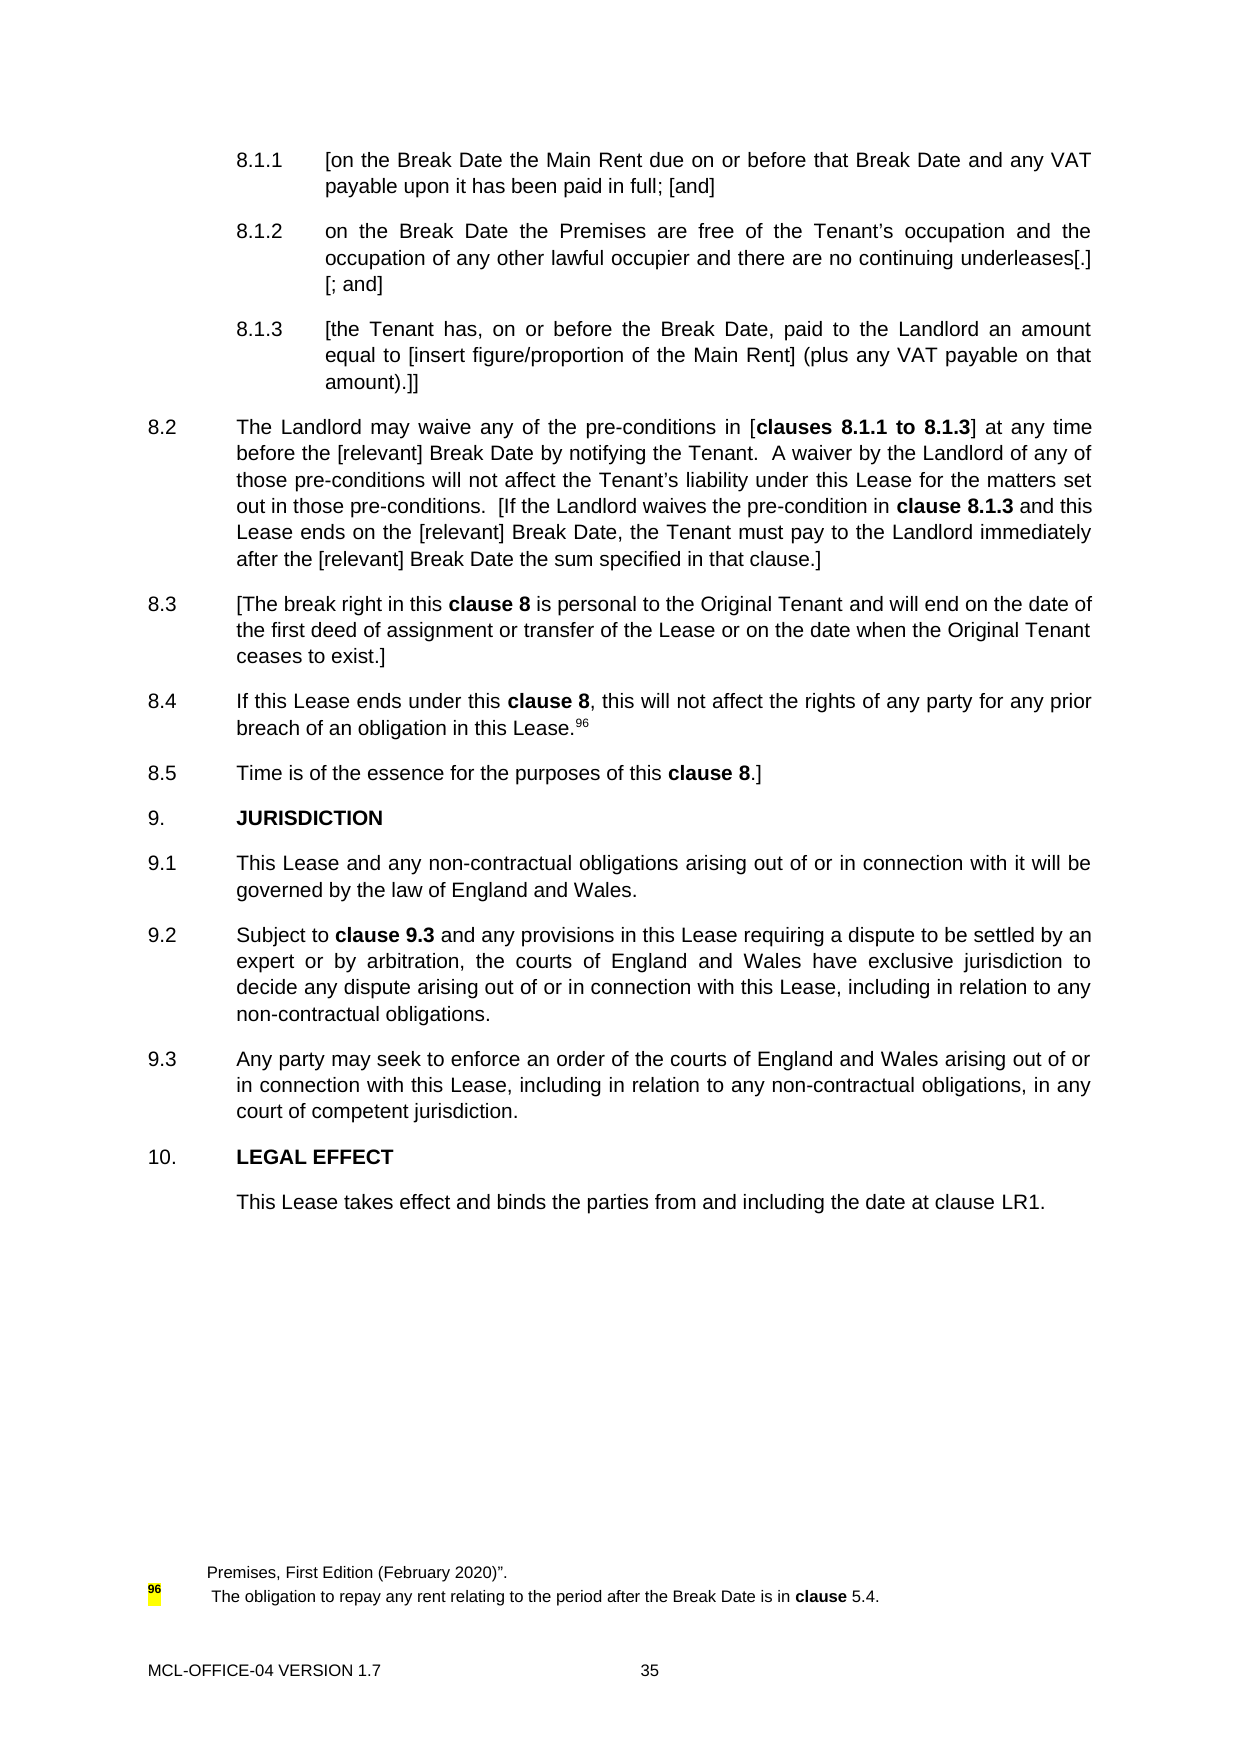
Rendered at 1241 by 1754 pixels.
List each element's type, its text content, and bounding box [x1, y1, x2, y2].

subtitle JURISDICTION [148, 806, 1093, 830]
subtitle Any party may seek to enforce an order of the courts of England and Wales arising out of or in connection with this Lease, including in relation to any non-contractual obligations, in any court of competent jurisdiction. [148, 1047, 1093, 1123]
subtitle Time is of the essence for the purposes of this clause 8.] [148, 761, 1093, 785]
subtitle on the Break Date the Premises are free of the Tenant’s occupation and the occupation of any other lawful occupier and there are no continuing underleases[.][; and] [236, 219, 1093, 296]
subtitle The Landlord may waive any of the pre-conditions in [clauses 8.1.1 to 8.1.3] at any time before the [relevant] Break Date by notifying the Tenant. A waiver by the Landlord of any of those pre-conditions will not affect the Tenant’s liability under this Lease for the matters set out in those pre-conditions. [If the Landlord waives the pre-condition in clause 8.1.3 and this Lease ends on the [relevant] Break Date, the Tenant must pay to the Landlord immediately after the [relevant] Break Date the sum specified in that clause.] [148, 415, 1093, 570]
text This Lease takes effect and binds the parties from and including the date at clause LR1. [236, 1189, 1093, 1213]
subtitle [The break right in this clause 8 is personal to the Original Tenant and will end on the date of the first deed of assignment or transfer of the Lease or on the date when the Original Tenant ceases to exist.] [148, 592, 1093, 668]
subtitle [on the Break Date the Main Rent due on or before that Break Date and any VAT payable upon it has been paid in full; [and] [236, 148, 1093, 198]
subtitle This Lease and any non-contractual obligations arising out of or in connection with it will be governed by the law of England and Wales. [148, 851, 1093, 901]
subtitle Subject to clause 9.3 and any provisions in this Lease requiring a dispute to be settled by an expert or by arbitration, the courts of England and Wales have exclusive jurisdiction to decide any dispute arising out of or in connection with this Lease, including in relation to any non-contractual obligations. [148, 922, 1093, 1026]
subtitle LEGAL EFFECT [148, 1144, 1093, 1168]
subtitle If this Lease ends under this clause 8, this will not affect the rights of any party for any prior breach of an obligation in this Lease. [148, 689, 1093, 740]
subtitle [the Tenant has, on or before the Break Date, paid to the Landlord an amount equal to [insert figure/proportion of the Main Rent] (plus any VAT payable on that amount).]] [236, 317, 1093, 393]
